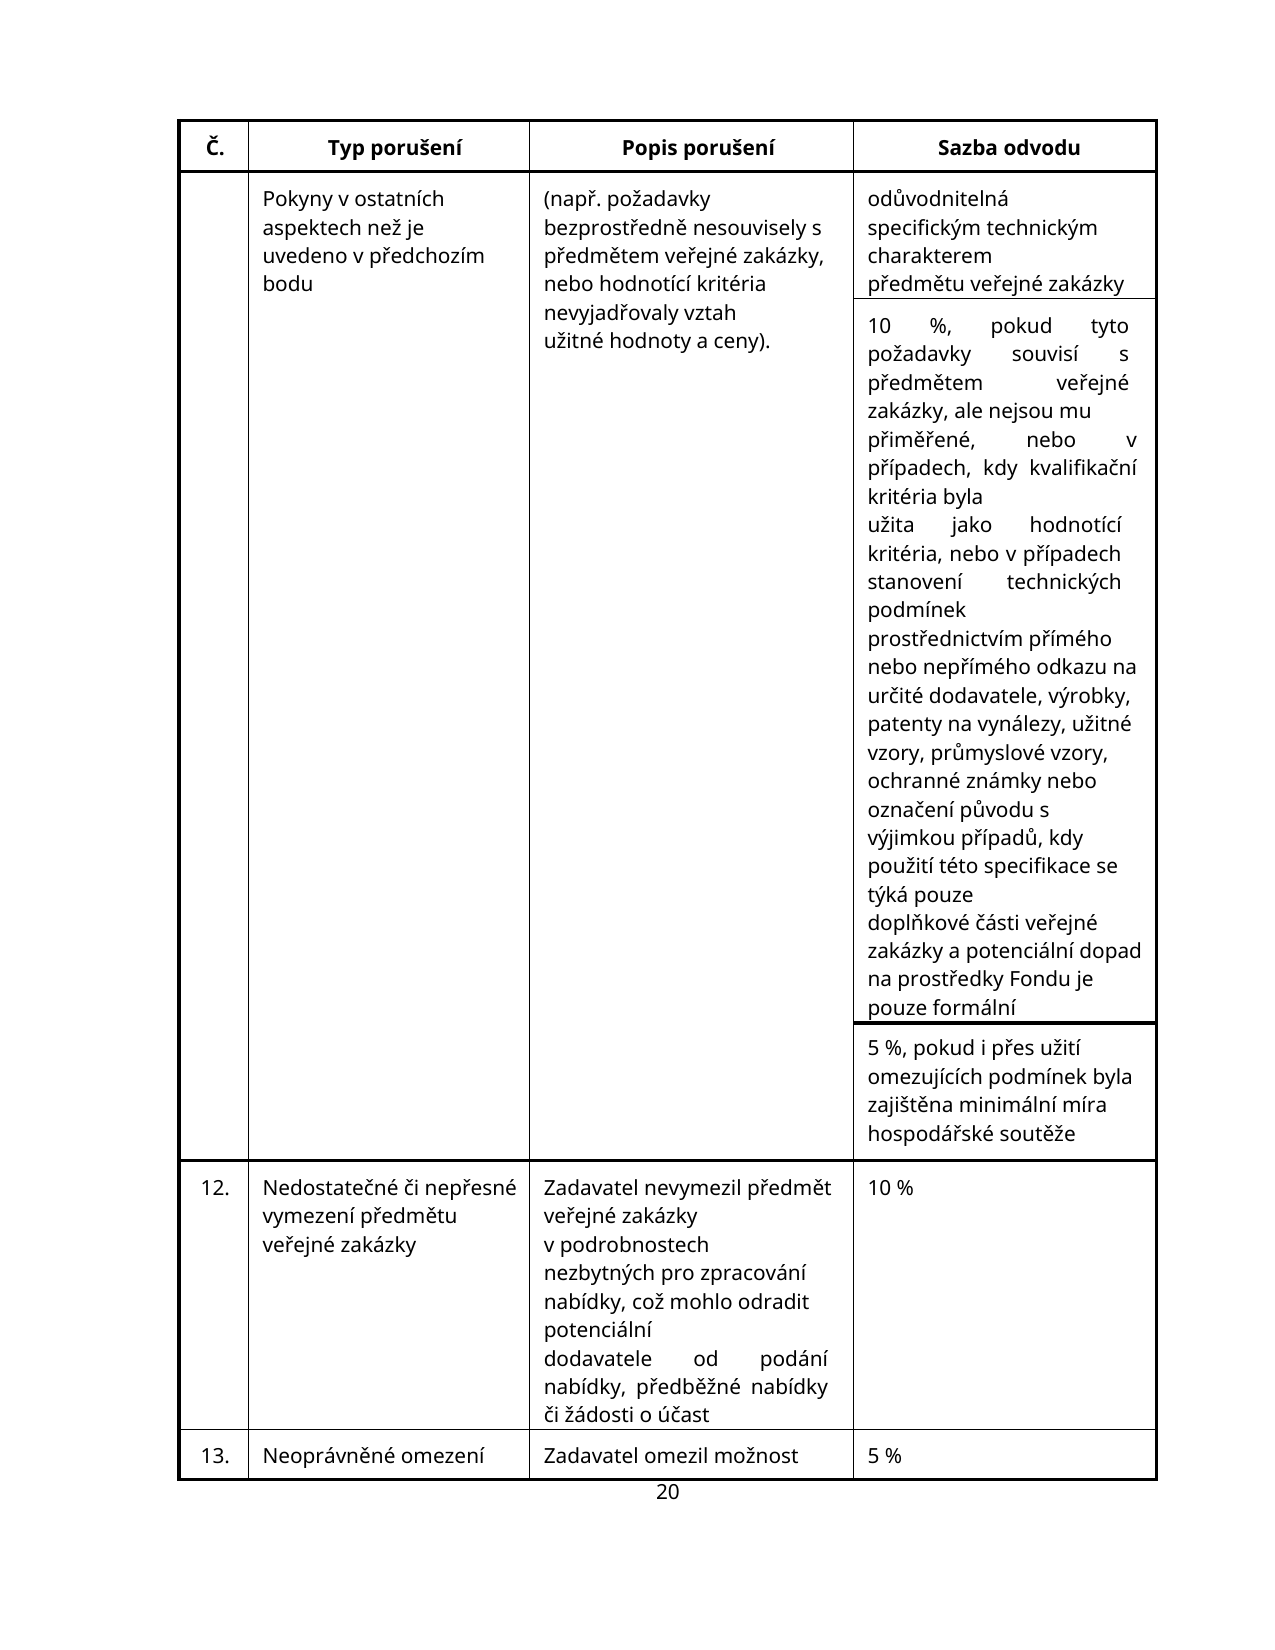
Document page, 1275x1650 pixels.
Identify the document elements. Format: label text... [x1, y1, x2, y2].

table_header Č. [181, 122, 248, 170]
table_cell Pokyny v ostatních aspektech než je uvedeno v předchozím bodu [249, 173, 529, 1159]
table_cell [181, 173, 248, 1159]
table_cell (např. požadavky bezprostředně nesouvisely s předmětem veřejné zakázky, nebo hodnotící kritéria nevyjadřovaly vztah užitné hodnoty a ceny). [530, 173, 853, 1159]
table_header Popis porušení [530, 122, 853, 170]
table_cell odůvodnitelná specifickým technickým charakterem předmětu veřejné zakázky [854, 173, 1155, 298]
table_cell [530, 1430, 853, 1478]
table_cell 5 % [854, 1430, 1155, 1478]
table_cell 10 % [854, 1162, 1155, 1429]
table_header Typ porušení [249, 122, 529, 170]
table_cell Nedostatečné či nepřesné vymezení předmětu veřejné zakázky [249, 1162, 529, 1429]
table_cell 10 %, pokud tyto požadavky souvisí s předmětem veřejné zakázky, ale nejsou mu přiměřené, nebo v případech, kdy kvalifikační kritéria byla užita jako hodnotící kritéria, nebo v případech stanovení technických podmínek prostřednictvím přímého nebo nepřímého odkazu na určité dodavatele, výrobky, patenty na vynálezy, užitné vzory, průmyslové vzory, ochranné známky nebo označení původu s výjimkou případů, kdy použití této specifikace se týká pouze doplňkové části veřejné zakázky a potenciální dopad na prostředky Fondu je pouze formální [854, 299, 1155, 1021]
table_cell Zadavatel nevymezil předmět veřejné zakázky v podrobnostech nezbytných pro zpracování nabídky, což mohlo odradit potenciální dodavatele od podání nabídky, předběžné nabídky či žádosti o účast [530, 1162, 853, 1429]
table_cell 13. [181, 1430, 248, 1478]
table_header Sazba odvodu [854, 122, 1155, 170]
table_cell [249, 1430, 529, 1478]
table_cell 12. [181, 1162, 248, 1429]
table_cell 5 %, pokud i přes užití omezujících podmínek byla zajištěna minimální míra hospodářské soutěže [854, 1025, 1155, 1159]
